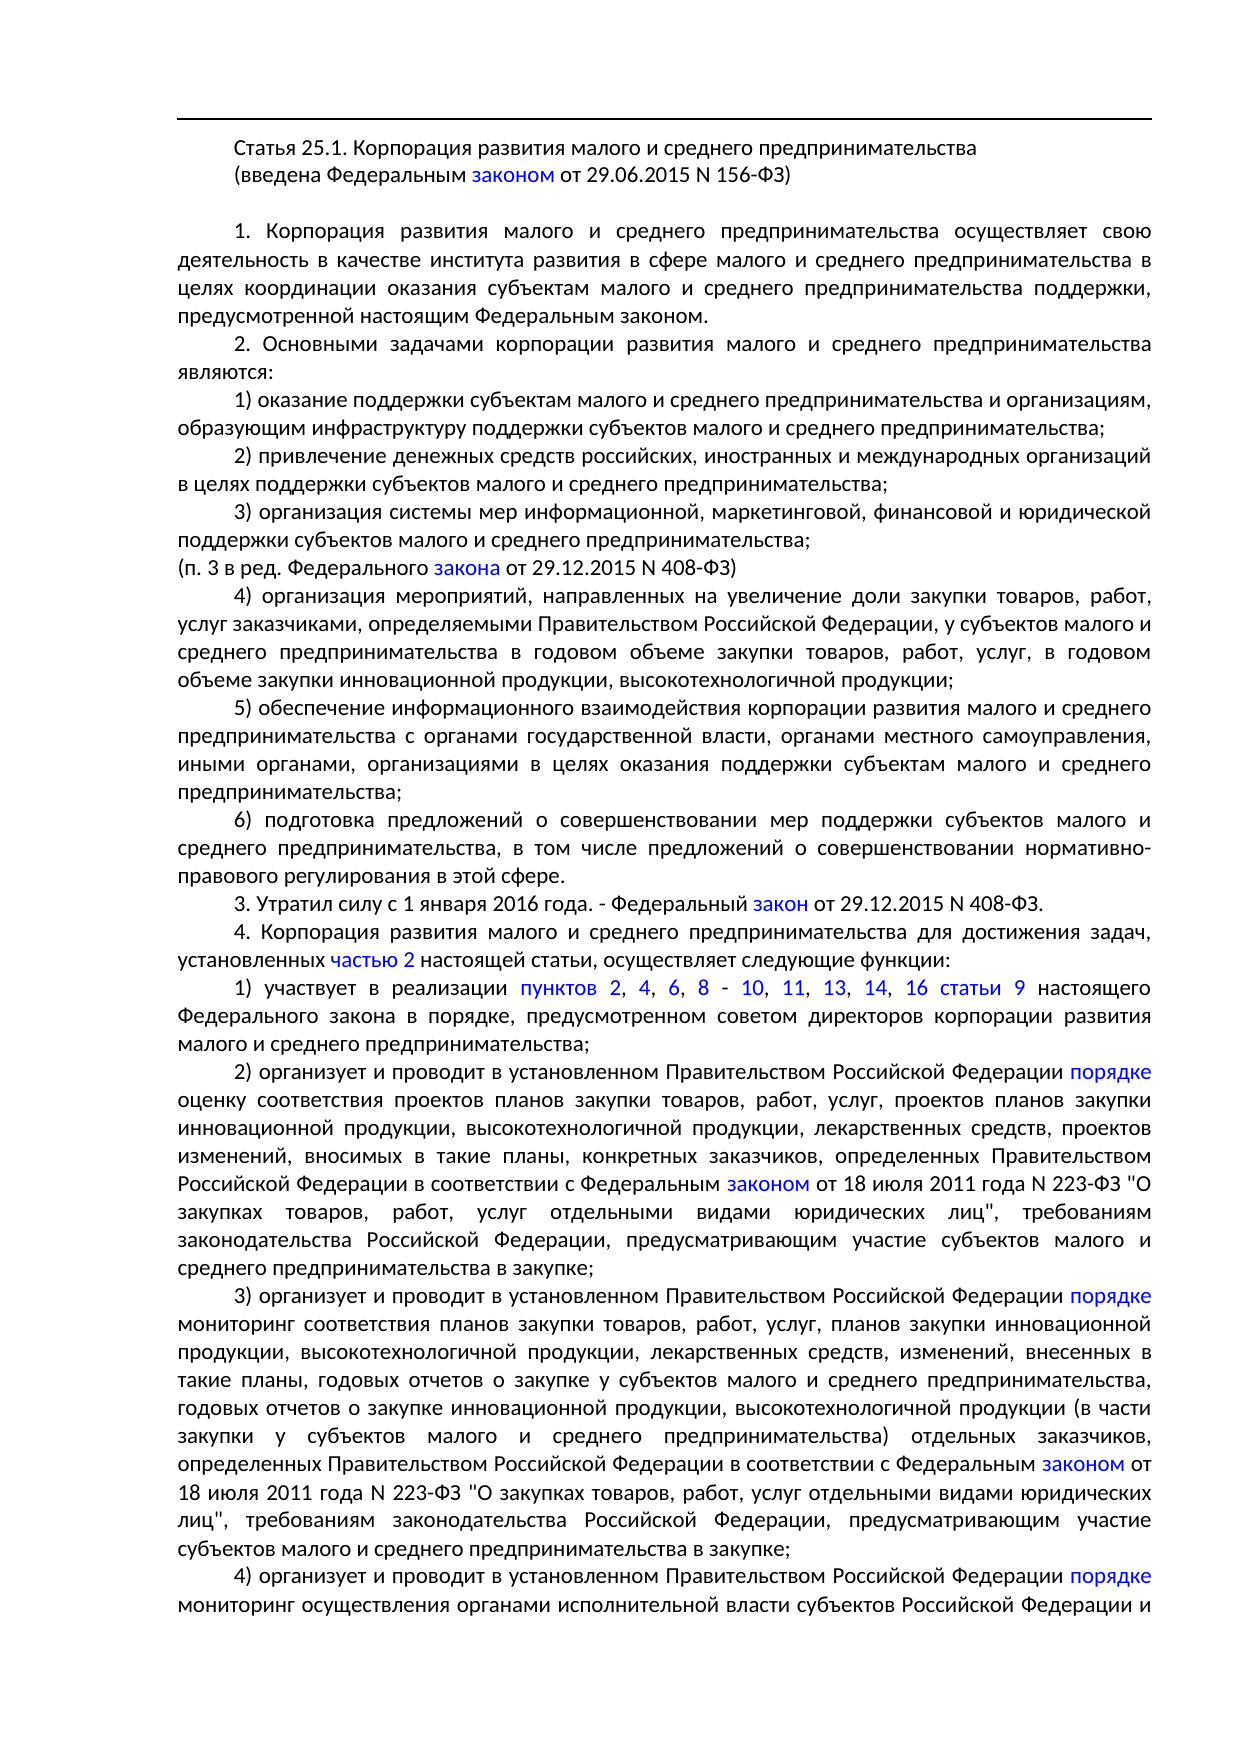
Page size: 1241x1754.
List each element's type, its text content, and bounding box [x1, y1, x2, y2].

text 1) оказание поддержки субъектам малого и среднего предпринимательства и организациям, образующим инфраструктуру поддержки субъектов малого и среднего предпринимательства; [177, 385, 1152, 441]
text (введена Федеральным законом от 29.06.2015 N 156-ФЗ) [177, 161, 1152, 189]
text 4) организация мероприятий, направленных на увеличение доли закупки товаров, работ, услуг заказчиками, определяемыми Правительством Российской Федерации, у субъектов малого и среднего предпринимательства в годовом объеме закупки товаров, работ, услуг, в годовом объеме закупки инновационной продукции, высокотехнологичной продукции; [177, 581, 1152, 693]
text 1. Корпорация развития малого и среднего предпринимательства осуществляет свою деятельность в качестве института развития в сфере малого и среднего предпринимательства в целях координации оказания субъектам малого и среднего предпринимательства поддержки, предусмотренной настоящим Федеральным законом. [177, 217, 1152, 329]
text 5) обеспечение информационного взаимодействия корпорации развития малого и среднего предпринимательства с органами государственной власти, органами местного самоуправления, иными органами, организациями в целях оказания поддержки субъектам малого и среднего предпринимательства; [177, 693, 1152, 805]
text 1) участвует в реализации пунктов 2, 4, 6, 8 - 10, 11, 13, 14, 16 статьи 9 настоящего Федерального закона в порядке, предусмотренном советом директоров корпорации развития малого и среднего предпринимательства; [177, 973, 1152, 1057]
text 3) организация системы мер информационной, маркетинговой, финансовой и юридической поддержки субъектов малого и среднего предпринимательства; [177, 497, 1152, 553]
text 2) привлечение денежных средств российских, иностранных и международных организаций в целях поддержки субъектов малого и среднего предпринимательства; [177, 441, 1152, 497]
text 3) организует и проводит в установленном Правительством Российской Федерации порядке мониторинг соответствия планов закупки товаров, работ, услуг, планов закупки инновационной продукции, высокотехнологичной продукции, лекарственных средств, изменений, внесенных в такие планы, годовых отчетов о закупке у субъектов малого и среднего предпринимательства, годовых отчетов о закупке инновационной продукции, высокотехнологичной продукции (в части закупки у субъектов малого и среднего предпринимательства) отдельных заказчиков, определенных Правительством Российской Федерации в соответствии с Федеральным законом от 18 июля 2011 года N 223-ФЗ "О закупках товаров, работ, услуг отдельными видами юридических лиц", требованиям законодательства Российской Федерации, предусматривающим участие субъектов малого и среднего предпринимательства в закупке; [177, 1281, 1152, 1562]
text 3. Утратил силу с 1 января 2016 года. - Федеральный закон от 29.12.2015 N 408-ФЗ. [177, 889, 1152, 917]
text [177, 1562, 1152, 1618]
text Статья 25.1. Корпорация развития малого и среднего предпринимательства [177, 133, 1152, 161]
text 4. Корпорация развития малого и среднего предпринимательства для достижения задач, установленных частью 2 настоящей статьи, осуществляет следующие функции: [177, 917, 1152, 973]
text 2) организует и проводит в установленном Правительством Российской Федерации порядке оценку соответствия проектов планов закупки товаров, работ, услуг, проектов планов закупки инновационной продукции, высокотехнологичной продукции, лекарственных средств, проектов изменений, вносимых в такие планы, конкретных заказчиков, определенных Правительством Российской Федерации в соответствии с Федеральным законом от 18 июля 2011 года N 223-ФЗ "О закупках товаров, работ, услуг отдельными видами юридических лиц", требованиям законодательства Российской Федерации, предусматривающим участие субъектов малого и среднего предпринимательства в закупке; [177, 1057, 1152, 1281]
text 6) подготовка предложений о совершенствовании мер поддержки субъектов малого и среднего предпринимательства, в том числе предложений о совершенствовании нормативно-правового регулирования в этой сфере. [177, 805, 1152, 889]
text (п. 3 в ред. Федерального закона от 29.12.2015 N 408-ФЗ) [177, 553, 1152, 581]
text 2. Основными задачами корпорации развития малого и среднего предпринимательства являются: [177, 329, 1152, 385]
